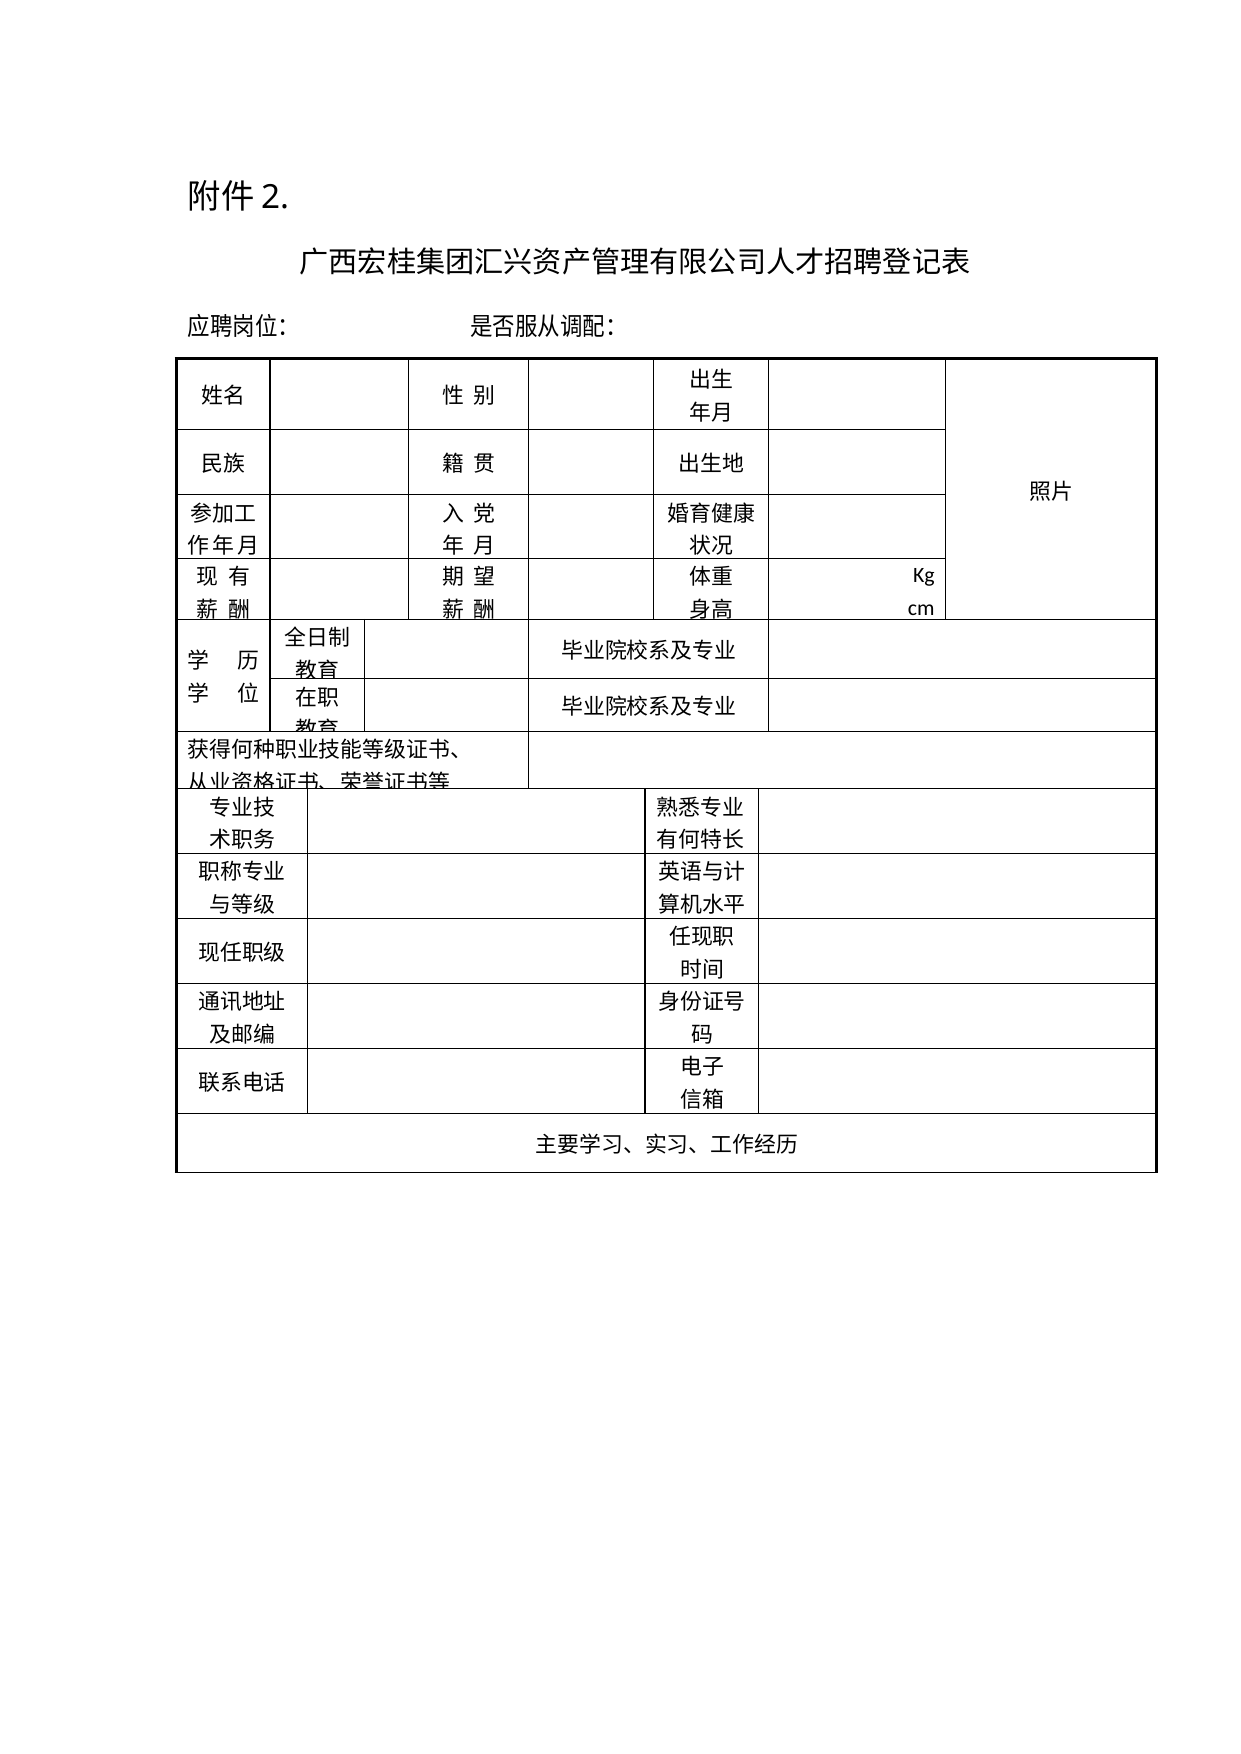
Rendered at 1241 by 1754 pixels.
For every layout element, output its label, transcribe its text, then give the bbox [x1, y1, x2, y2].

table_cell 毕业院校系及专业 [529, 620, 768, 678]
table_cell [759, 984, 1155, 1048]
table_cell 通讯地址及邮编 [178, 984, 307, 1048]
text 广西宏桂集团汇兴资产管理有限公司人才招聘登记表 [187, 227, 1053, 292]
table_cell 期 望 薪 酬 [409, 559, 528, 619]
table_cell 联系电话 [178, 1049, 307, 1113]
table_cell [365, 679, 528, 731]
table_cell [529, 732, 1155, 788]
table_cell 参加工 作年月 [178, 495, 269, 558]
table_cell [759, 1049, 1155, 1113]
table_cell [308, 984, 644, 1048]
table_cell 毕业院校系及专业 [529, 679, 768, 731]
table_cell [769, 679, 1155, 731]
table_cell [529, 559, 653, 619]
table_cell [271, 495, 408, 558]
table_cell [271, 430, 408, 494]
table_cell 全日制 教育 [271, 620, 364, 678]
table_cell Kg cm [769, 559, 945, 619]
table_header [769, 360, 945, 429]
table_cell [769, 495, 945, 558]
table_cell 现 有 薪 酬 [178, 559, 269, 619]
table_header [271, 360, 408, 429]
table_cell 主要学习、实习、工作经历 [178, 1114, 1155, 1172]
table_cell 学历 学位 [178, 620, 269, 731]
table_cell [308, 919, 644, 983]
table_cell [529, 430, 653, 494]
table_header 出生 年月 [654, 360, 768, 429]
table_cell 在职 教育 [271, 679, 364, 731]
table_cell 任现职 时间 [646, 919, 758, 983]
table_cell 专业技 术职务 [178, 789, 307, 853]
text 应聘岗位： 是否服从调配： [187, 292, 1053, 357]
table_cell 出生地 [654, 430, 768, 494]
table_cell [759, 789, 1155, 853]
table_cell 获得何种职业技能等级证书、 从业资格证书、荣誉证书等 [178, 732, 528, 788]
table_cell 电子 信箱 [646, 1049, 758, 1113]
table_cell [308, 1049, 644, 1113]
table_cell 民族 [178, 430, 269, 494]
table_cell [271, 559, 408, 619]
table_cell [308, 789, 644, 853]
text 附件2. [187, 162, 1053, 227]
table_cell 婚育健康状况 [654, 495, 768, 558]
table_cell [529, 495, 653, 558]
table_header 姓名 [178, 360, 269, 429]
table_header 照片 [946, 360, 1155, 619]
table_cell [769, 430, 945, 494]
table_cell 职称专业与等级 [178, 854, 307, 918]
table_cell [759, 854, 1155, 918]
table_cell 籍 贯 [409, 430, 528, 494]
table_cell 身份证号码 [646, 984, 758, 1048]
table_header [529, 360, 653, 429]
table_cell [365, 620, 528, 678]
table_cell 现任职级 [178, 919, 307, 983]
table_cell [769, 620, 1155, 678]
table_cell 熟悉专业 有何特长 [646, 789, 758, 853]
table_header 性 别 [409, 360, 528, 429]
table_cell [308, 854, 644, 918]
table_cell 入 党 年 月 [409, 495, 528, 558]
table_cell 体重 身高 [654, 559, 768, 619]
table_cell [759, 919, 1155, 983]
table_cell 英语与计算机水平 [646, 854, 758, 918]
